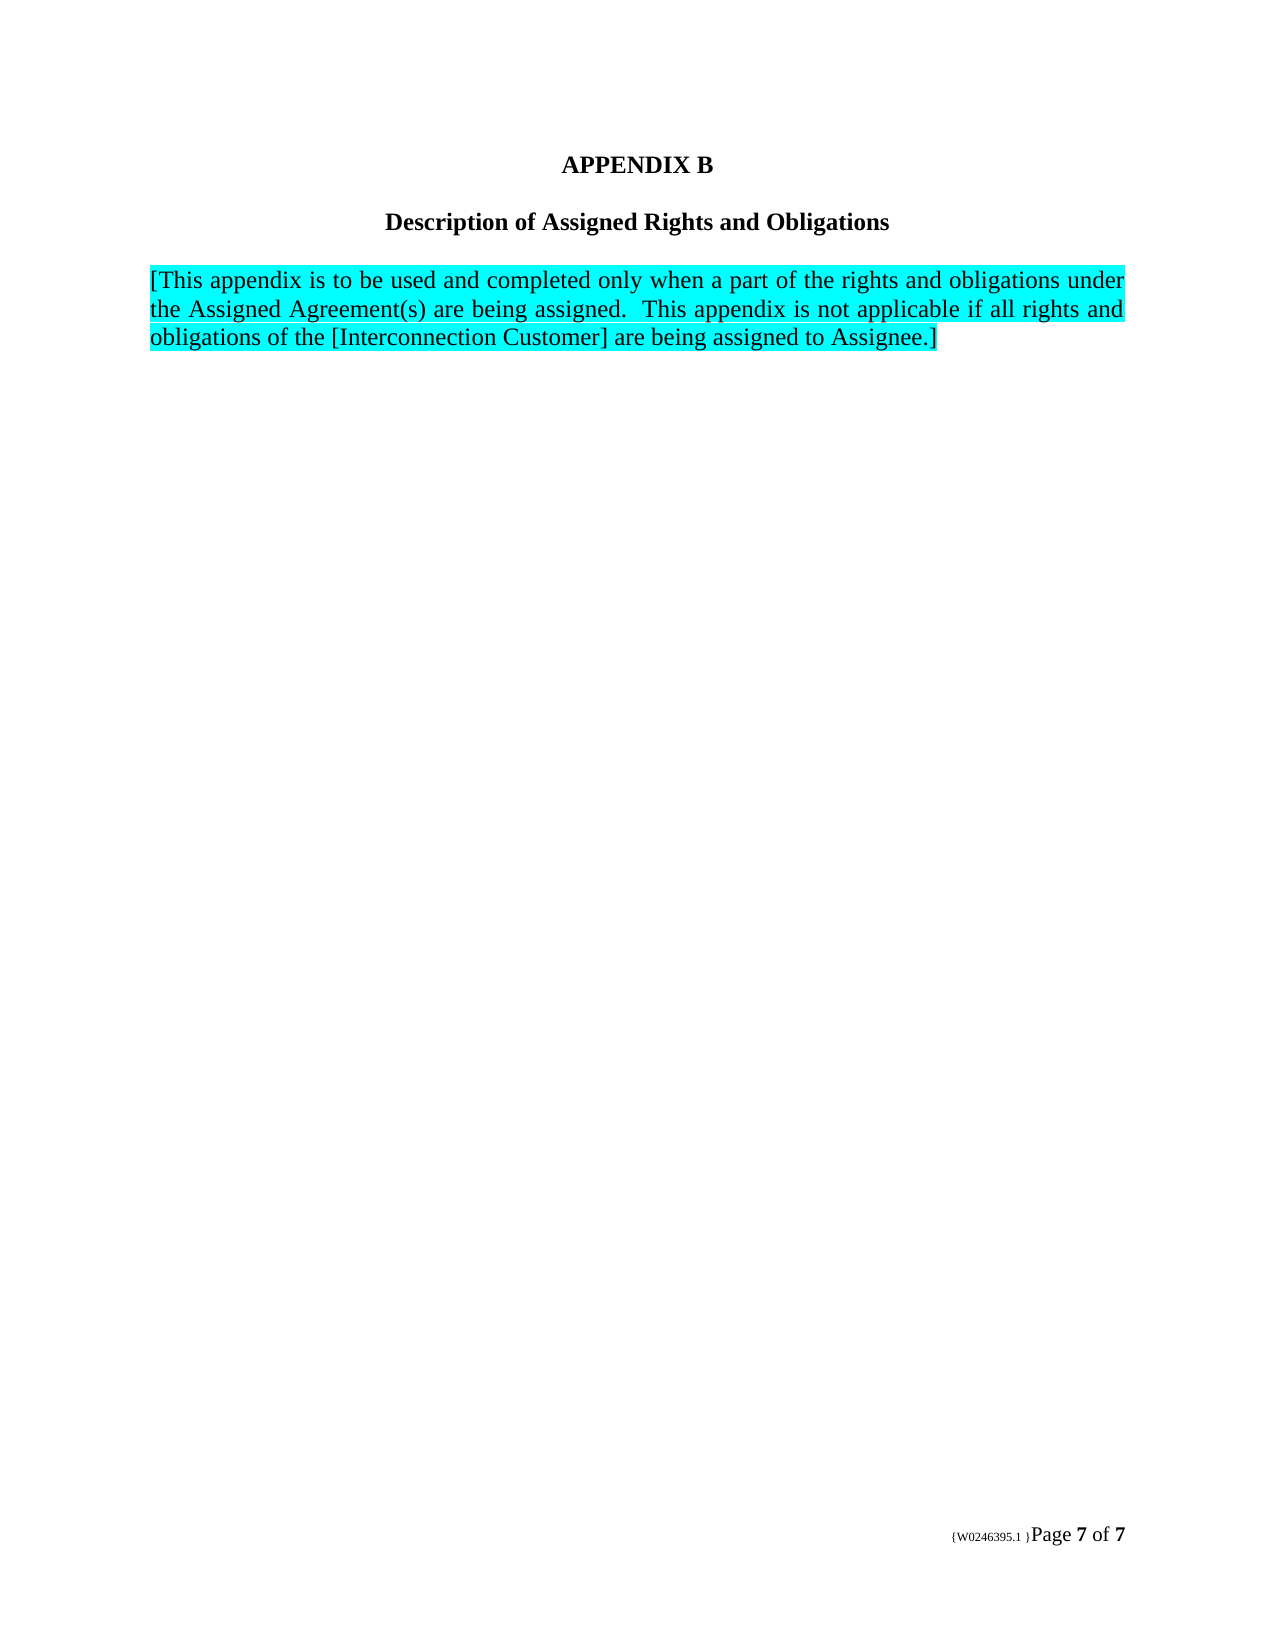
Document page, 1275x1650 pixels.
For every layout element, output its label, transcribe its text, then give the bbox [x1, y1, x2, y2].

text APPENDIX B [150, 150, 1125, 179]
text Description of Assigned Rights and Obligations [150, 207, 1125, 236]
text [This appendix is to be used and completed only when a part of the rights and obligations under the Assigned Agreement(s) are being assigned. This appendix is not applicable if all rights and obligations of the [Interconnection Customer] are being assigned to Assignee.] [150, 322, 1125, 351]
